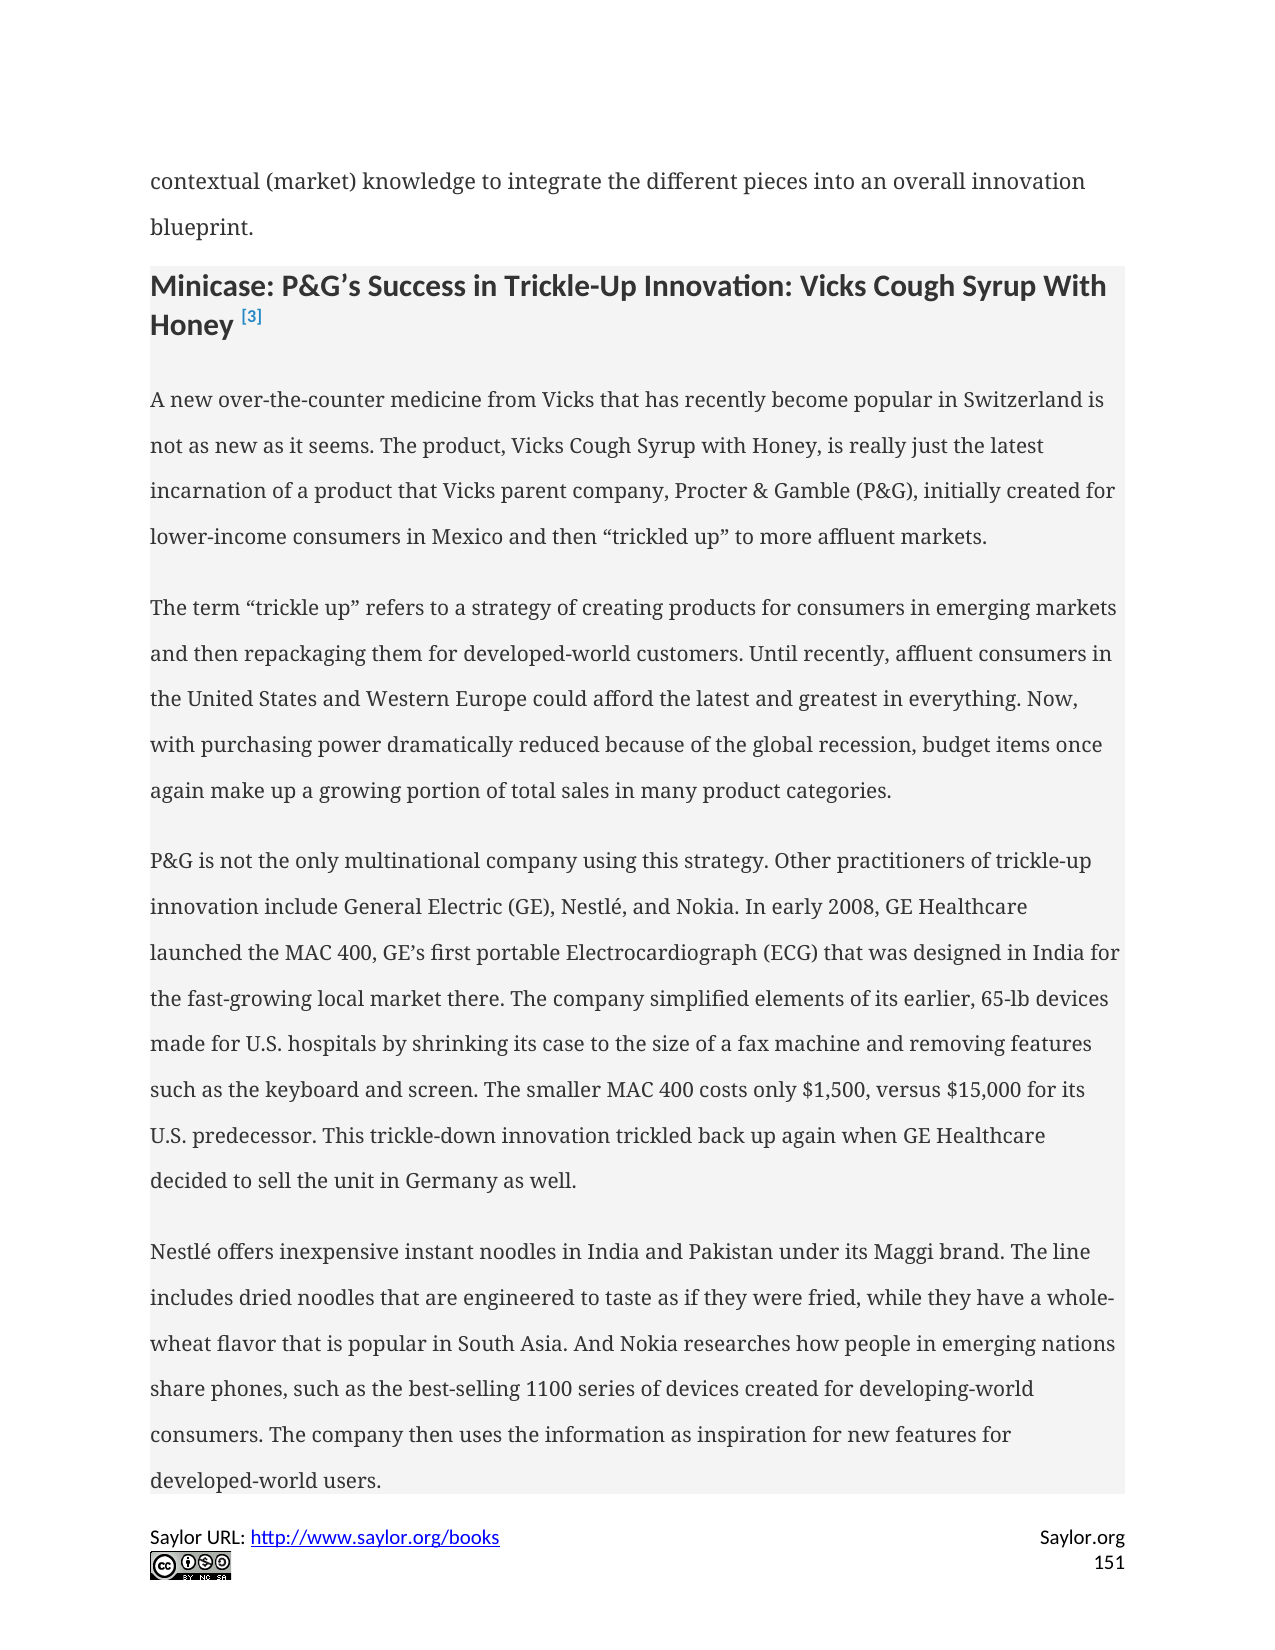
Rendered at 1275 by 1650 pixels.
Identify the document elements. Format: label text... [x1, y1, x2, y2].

subtitle Minicase: P&G’s Success in Trickle-Up Innovation: Vicks Cough Syrup With Honey [3] [150, 266, 1125, 343]
picture [150, 1551, 232, 1580]
text The term “trickle up” refers to a strategy of creating products for consumers in emerging markets and then repackaging them for developed-world customers. Until recently, affluent consumers in the United States and Western Europe could afford the latest and greatest in everything. Now, with purchasing power dramatically reduced because of the global recession, budget items once again make up a growing portion of total sales in many product categories. [150, 576, 1125, 804]
text Nestlé offers inexpensive instant noodles in India and Pakistan under its Maggi brand. The line includes dried noodles that are engineered to taste as if they were fried, while they have a whole-wheat flavor that is popular in South Asia. And Nokia researches how people in emerging nations share phones, such as the best-selling 1100 series of devices created for developing-world consumers. The company then uses the information as inspiration for new features for developed-world users. [150, 1220, 1125, 1494]
text P&G is not the only multinational company using this strategy. Other practitioners of trickle-up innovation include General Electric (GE), Nestlé, and Nokia. In early 2008, GE Healthcare launched the MAC 400, GE’s first portable Electrocardiograph (ECG) that was designed in India for the fast-growing local market there. The company simplified elements of its earlier, 65-lb devices made for U.S. hospitals by shrinking its case to the size of a fax machine and removing features such as the keyboard and screen. The smaller MAC 400 costs only $1,500, versus $15,000 for its U.S. predecessor. This trickle-down innovation trickled back up again when GE Healthcare decided to sell the unit in Germany as well. [150, 829, 1125, 1195]
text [150, 150, 1125, 241]
text A new over-the-counter medicine from Vicks that has recently become popular in Switzerland is not as new as it seems. The product, Vicks Cough Syrup with Honey, is really just the latest incarnation of a product that Vicks parent company, Procter & Gamble (P&G), initially created for lower-income consumers in Mexico and then “trickled up” to more affluent markets. [150, 368, 1125, 551]
